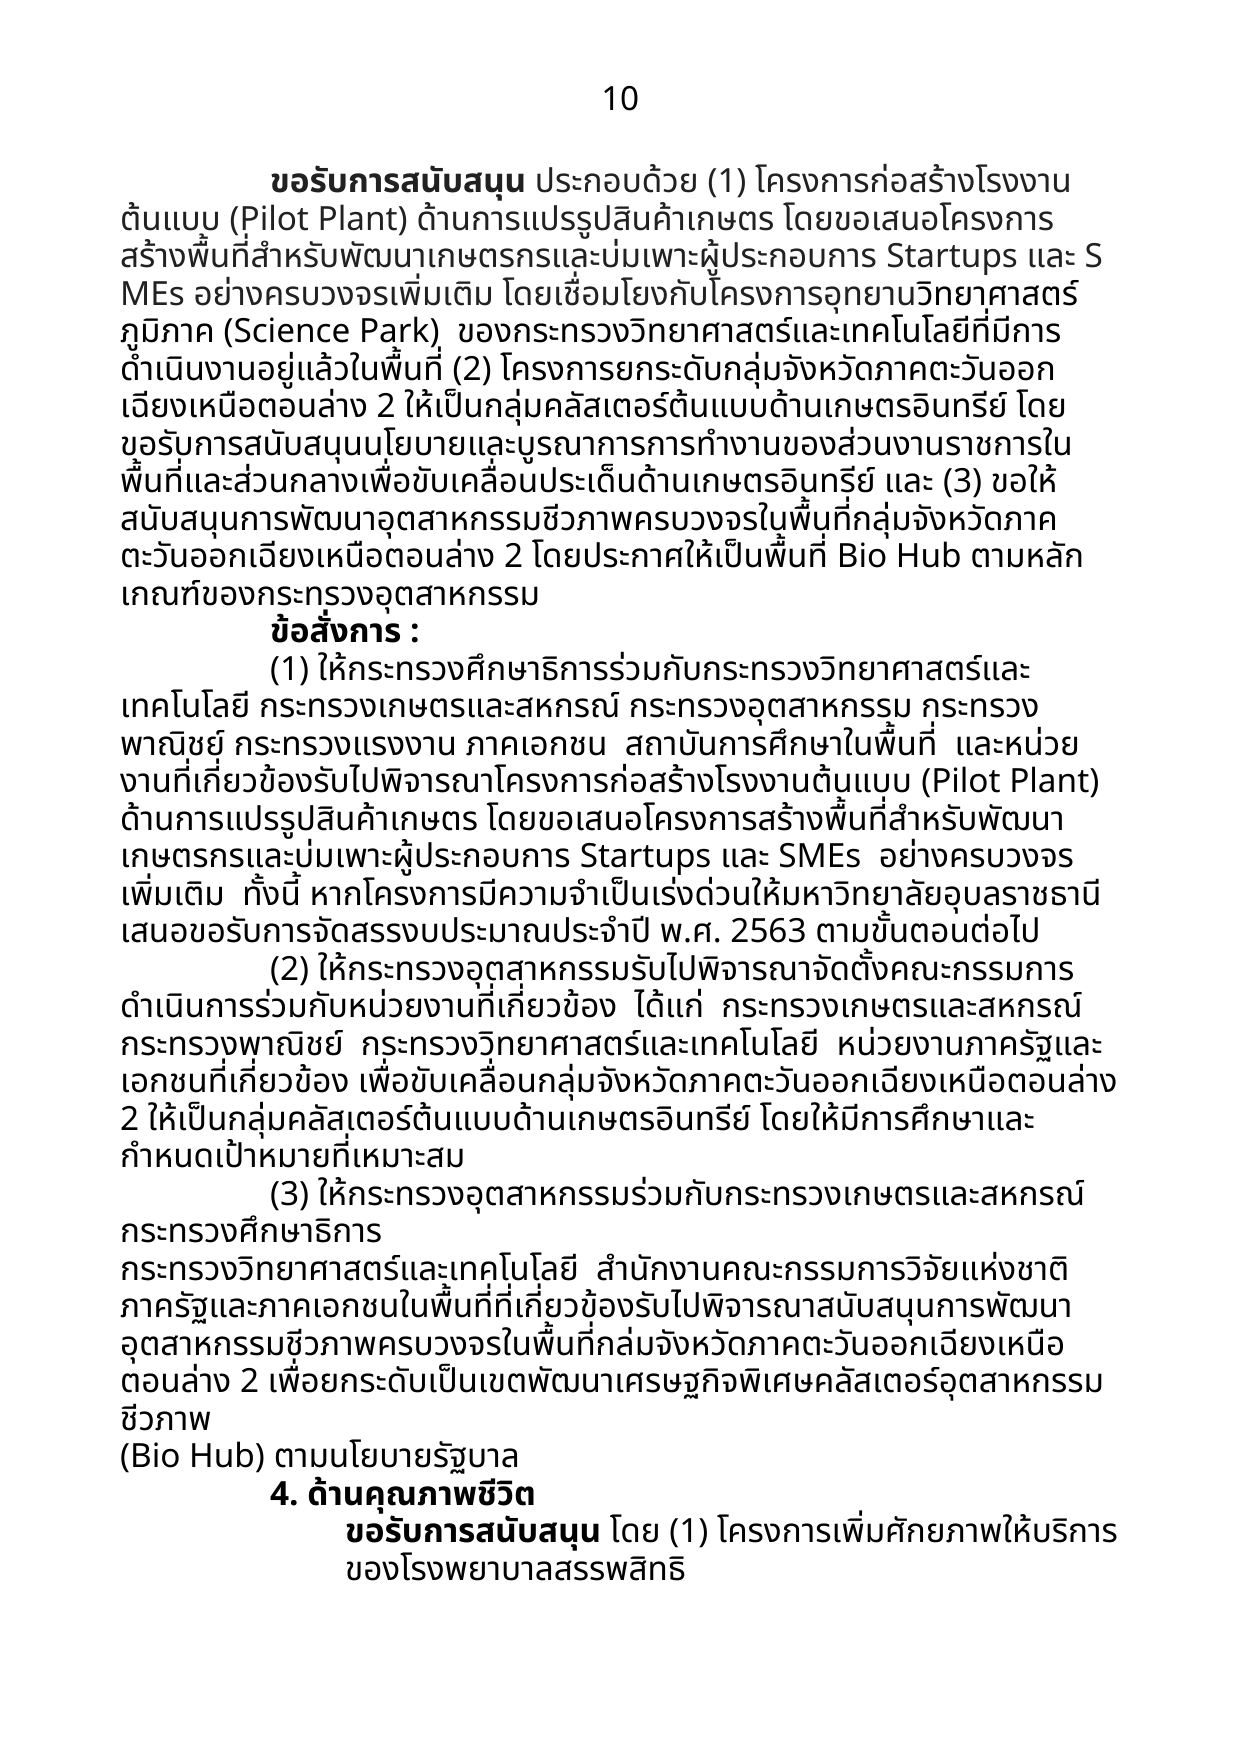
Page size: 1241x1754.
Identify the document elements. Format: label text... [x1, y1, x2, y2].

text (3) ให้กระทรวงอุตสาหกรรมร่วมกับกระทรวงเกษตรและสหกรณ์ กระทรวงศึกษาธิการ [120, 1175, 1120, 1250]
text (Bio Hub) ตามนโยบายรัฐบาล [120, 1438, 1120, 1475]
text ขอรับการสนับสนุน โดย (1) โครงการเพิ่มศักยภาพให้บริการของโรงพยาบาลสรรพสิทธิ [345, 1513, 1120, 1588]
text กระทรวงวิทยาศาสตร์และเทคโนโลยี สำนักงานคณะกรรมการวิจัยแห่งชาติ ภาครัฐและภาคเอกชนในพื้นที่ที่เกี่ยวข้องรับไปพิจารณาสนับสนุนการพัฒนาอุตสาหกรรมชีวภาพครบวงจรในพื้นที่กล่มจังหวัดภาคตะวันออกเฉียงเหนือตอนล่าง 2 เพื่อยกระดับเป็นเขตพัฒนาเศรษฐกิจพิเศษคลัสเตอร์อุตสาหกรรมชีวภาพ [120, 1250, 1120, 1438]
text 4. ด้านคุณภาพชีวิต [120, 1475, 1120, 1513]
text ขอรับการสนับสนุน ประกอบด้วย (1) โครงการก่อสร้างโรงงานต้นแบบ (Pilot Plant) ด้านการแปรรูปสินค้าเกษตร โดยขอเสนอโครงการสร้างพื้นที่สำหรับพัฒนาเกษตรกรและบ่มเพาะผู้ประกอบการ Startups และ SMEs อย่างครบวงจรเพิ่มเติม โดยเชื่อมโยงกับโครงการอุทยานวิทยาศาสตร์ภูมิภาค (Science Park) ของกระทรวงวิทยาศาสตร์และเทคโนโลยีที่มีการดำเนินงานอยู่แล้วในพื้นที่ (2) โครงการยกระดับกลุ่มจังหวัดภาคตะวันออกเฉียงเหนือตอนล่าง 2 ให้เป็นกลุ่มคลัสเตอร์ต้นแบบด้านเกษตรอินทรีย์ โดยขอรับการสนับสนุนนโยบายและบูรณาการการทำงานของส่วนงานราชการในพื้นที่และส่วนกลางเพื่อขับเคลื่อนประเด็นด้านเกษตรอินทรีย์ และ (3) ขอให้สนับสนุนการพัฒนาอุตสาหกรรมชีวภาพครบวงจรในพื้นที่กลุ่มจังหวัดภาคตะวันออกเฉียงเหนือตอนล่าง 2 โดยประกาศให้เป็นพื้นที่ Bio Hub ตามหลักเกณฑ์ของกระทรวงอุตสาหกรรม [120, 163, 1120, 613]
text ข้อสั่งการ : [120, 613, 1120, 650]
text (1) ให้กระทรวงศึกษาธิการร่วมกับกระทรวงวิทยาศาสตร์และเทคโนโลยี กระทรวงเกษตรและสหกรณ์ กระทรวงอุตสาหกรรม กระทรวงพาณิชย์ กระทรวงแรงงาน ภาคเอกชน สถาบันการศึกษาในพื้นที่ และหน่วยงานที่เกี่ยวข้องรับไปพิจารณาโครงการก่อสร้างโรงงานต้นแบบ (Pilot Plant) ด้านการแปรรูปสินค้าเกษตร โดยขอเสนอโครงการสร้างพื้นที่สำหรับพัฒนาเกษตรกรและบ่มเพาะผู้ประกอบการ Startups และ SMEs อย่างครบวงจรเพิ่มเติม ทั้งนี้ หากโครงการมีความจำเป็นเร่งด่วนให้มหาวิทยาลัยอุบลราชธานีเสนอขอรับการจัดสรรงบประมาณประจำปี พ.ศ. 2563 ตามขั้นตอนต่อไป [120, 650, 1120, 950]
text (2) ให้กระทรวงอุตสาหกรรมรับไปพิจารณาจัดตั้งคณะกรรมการดำเนินการร่วมกับหน่วยงานที่เกี่ยวข้อง ได้แก่ กระทรวงเกษตรและสหกรณ์ กระทรวงพาณิชย์ กระทรวงวิทยาศาสตร์และเทคโนโลยี หน่วยงานภาครัฐและเอกชนที่เกี่ยวข้อง เพื่อขับเคลื่อนกลุ่มจังหวัดภาคตะวันออกเฉียงเหนือตอนล่าง 2 ให้เป็นกลุ่มคลัสเตอร์ต้นแบบด้านเกษตรอินทรีย์ โดยให้มีการศึกษาและกำหนดเป้าหมายที่เหมาะสม [120, 950, 1120, 1175]
